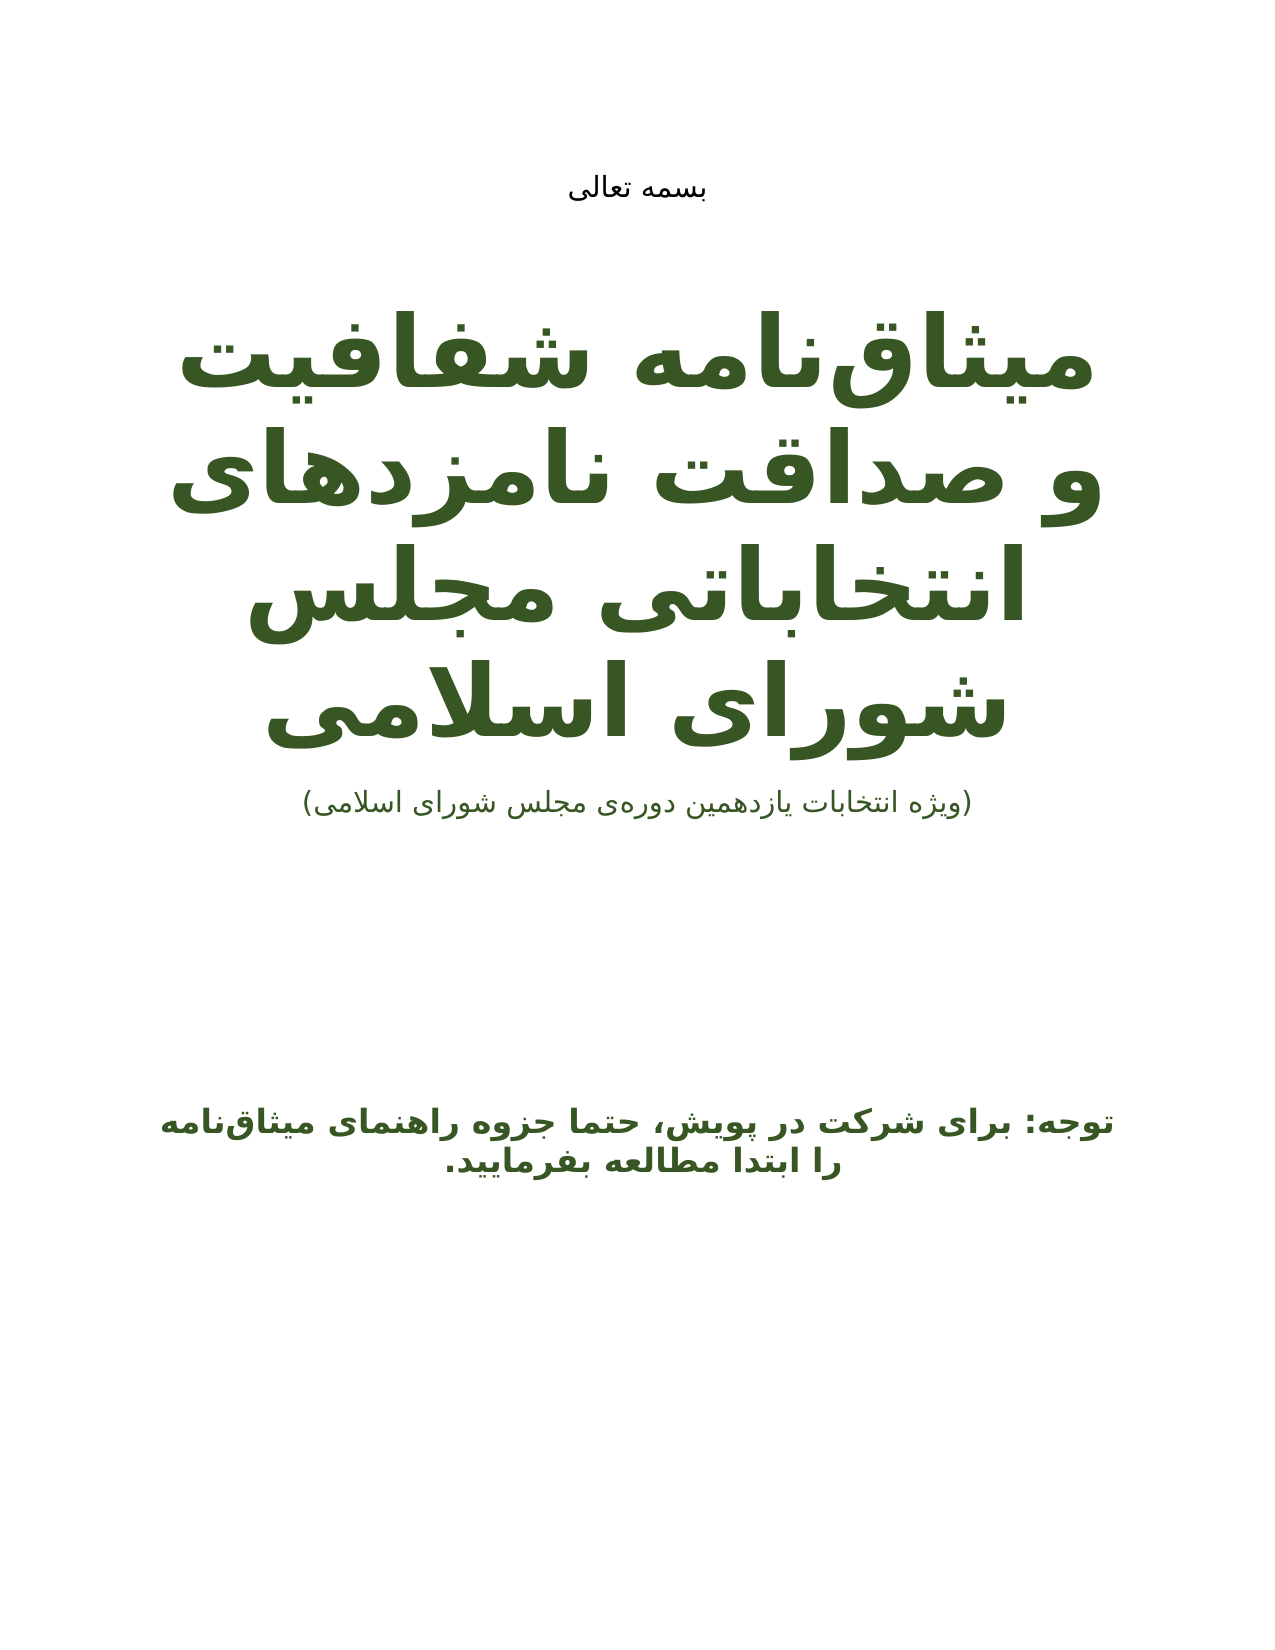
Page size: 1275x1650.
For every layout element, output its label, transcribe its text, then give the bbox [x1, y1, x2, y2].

text توجه: برای شرکت در پویش، حتما جزوه راهنمای‌ میثاق‌نامه را ابتدا مطالعه بفرمایید. [150, 1103, 1125, 1181]
text میثاق‌نامه شفافیت و صداقت نامزدهای انتخاباتی مجلس شورای اسلامی [150, 294, 1125, 760]
text بسمه تعالی [150, 171, 1125, 205]
text (ویژه انتخابات یازدهمین دوره‌ی مجلس شورای اسلامی) [150, 785, 1125, 819]
